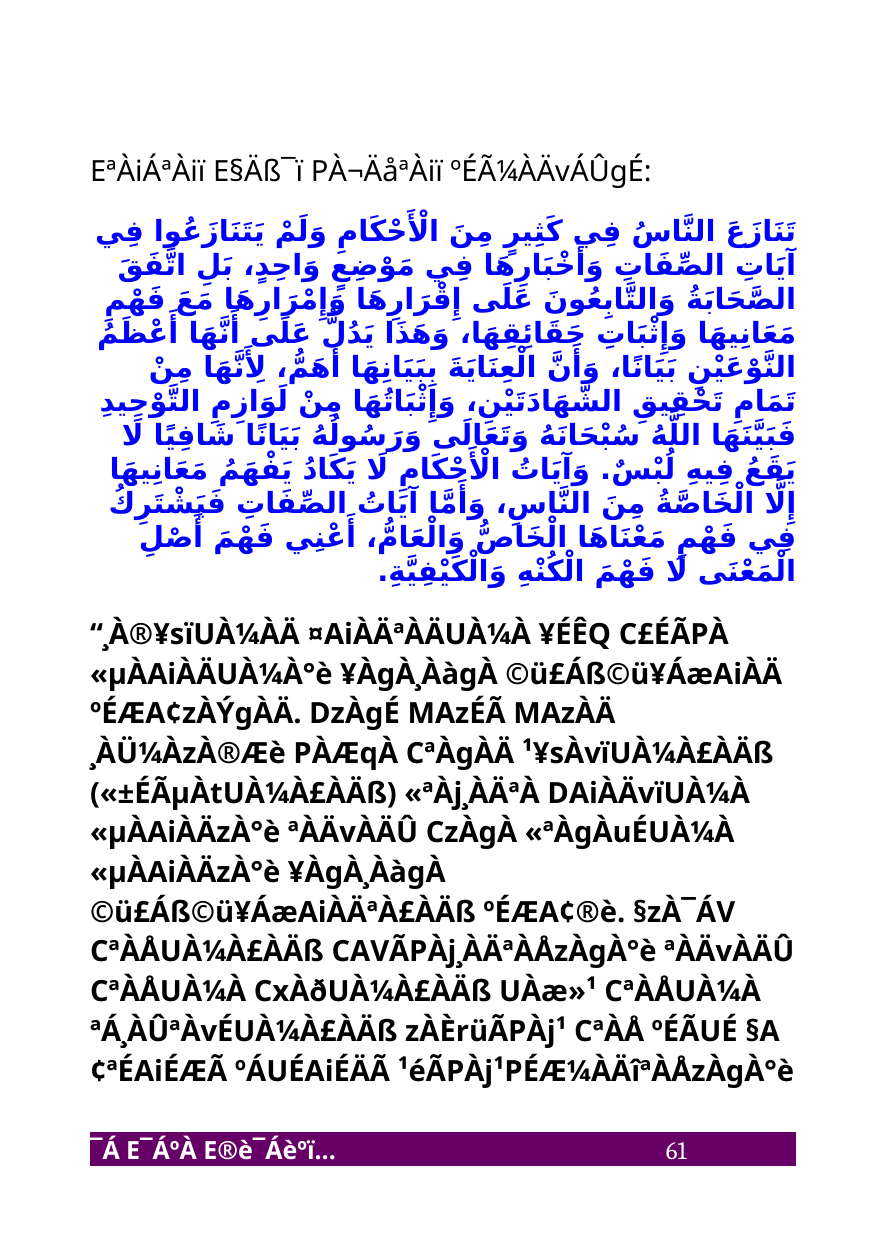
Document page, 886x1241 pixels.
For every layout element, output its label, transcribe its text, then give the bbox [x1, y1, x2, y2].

text تَنَازَعَ النَّاسُ فِي كَثِيرٍ مِنَ الْأَحْكَامِ وَلَمْ يَتَنَازَعُوا فِي آيَاتِ الصِّفَاتِ وَأَخْبَارِهَا فِي مَوْضِعٍ وَاحِدٍ، بَلِ اتَّفَقَ الصَّحَابَةُ وَالتَّابِعُونَ عَلَى إِقْرَارِهَا وَإِمْرَارِهَا مَعَ فَهْمِ مَعَانِيهَا وَإِثْبَاتِ حَقَائِقِهَا، وَهَذَا يَدُلُّ عَلَى أَنَّهَا أَعْظَمُ النَّوْعَيْنِ بَيَانًا، وَأَنَّ الْعِنَايَةَ بِبَيَانِهَا أَهَمُّ، لِأَنَّهَا مِنْ تَمَامِ تَحْقِيقِ الشَّهَادَتَيْنِ، وَإِثْبَاتُهَا مِنْ لَوَازِمِ التَّوْحِيدِ فَبَيَّنَهَا اللَّهُ سُبْحَانَهُ وَتَعَالَى وَرَسُولُهُ بَيَانًا شَافِيًا لَا يَقَعُ فِيهِ لُبْسٌ. وَآيَاتُ الْأَحْكَامِ لَا يَكَادُ يَفْهَمُ مَعَانِيهَا إِلَّا الْخَاصَّةُ مِنَ النَّاسِ، وَأَمَّا آيَاتُ الصِّفَاتِ فَيَشْتَرِكُ فِي فَهْمِ مَعْنَاهَا الْخَاصُّ وَالْعَامُّ، أَعْنِي فَهْمَ أَصْلِ الْمَعْنَى لَا فَهْمَ الْكُنْهِ وَالْكَيْفِيَّةِ. [90, 215, 796, 588]
text EªÀiÁªÀiï E§Äß¯ï PÀ¬ÄåªÀiï ºÉÃ¼ÀÄvÁÛgÉ: [90, 150, 796, 190]
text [90, 613, 796, 1089]
